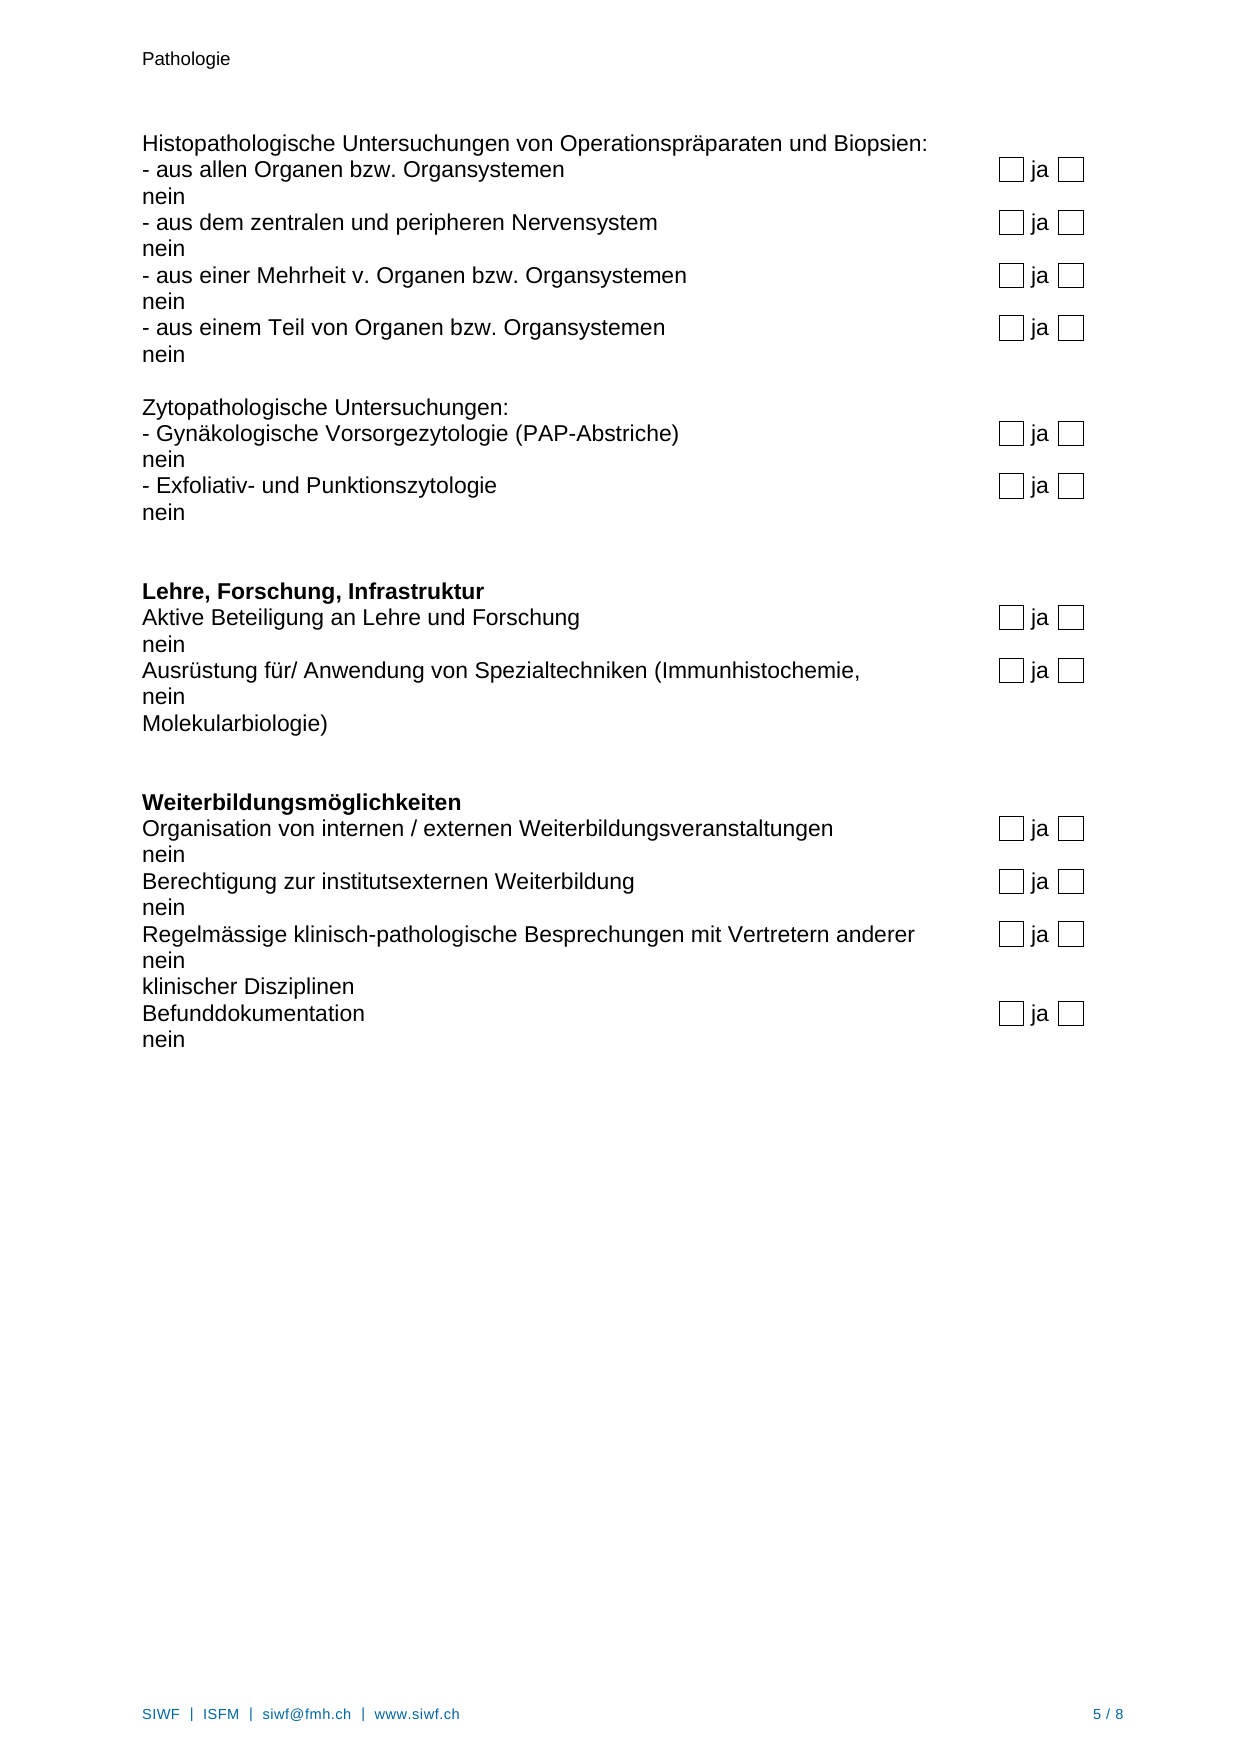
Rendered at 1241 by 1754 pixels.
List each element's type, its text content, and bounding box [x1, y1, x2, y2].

text - aus dem zentralen und peripheren Nervensystem ja nein [142, 209, 1124, 262]
text - aus allen Organen bzw. Organsystemen ja nein [142, 156, 1124, 209]
text Ausrüstung für/ Anwendung von Spezialtechniken (Immunhistochemie, ja nein [142, 657, 1124, 710]
text - Gynäkologische Vorsorgezytologie (PAP-Abstriche) ja nein [142, 420, 1124, 472]
text - Exfoliativ- und Punktionszytologie ja nein [142, 472, 1124, 525]
text klinischer Disziplinen [142, 973, 1124, 999]
text - aus einem Teil von Organen bzw. Organsystemen ja nein [142, 314, 1124, 367]
text - aus einer Mehrheit v. Organen bzw. Organsystemen ja nein [142, 262, 1124, 314]
text Histopathologische Untersuchungen von Operationspräparaten und Biopsien: [142, 130, 1124, 156]
text Aktive Beteiligung an Lehre und Forschung ja nein [142, 604, 1124, 657]
text Molekularbiologie) [142, 710, 1124, 736]
text Befunddokumentation ja nein [142, 999, 1124, 1052]
text Berechtigung zur institutsexternen Weiterbildung ja nein [142, 868, 1124, 921]
text Weiterbildungsmöglichkeiten [142, 789, 1124, 815]
text Lehre, Forschung, Infrastruktur [142, 578, 1124, 604]
text Zytopathologische Untersuchungen: [142, 393, 1124, 420]
text Regelmässige klinisch-pathologische Besprechungen mit Vertretern anderer ja nein [142, 921, 1124, 973]
text Organisation von internen / externen Weiterbildungsveranstaltungen ja nein [142, 815, 1124, 868]
